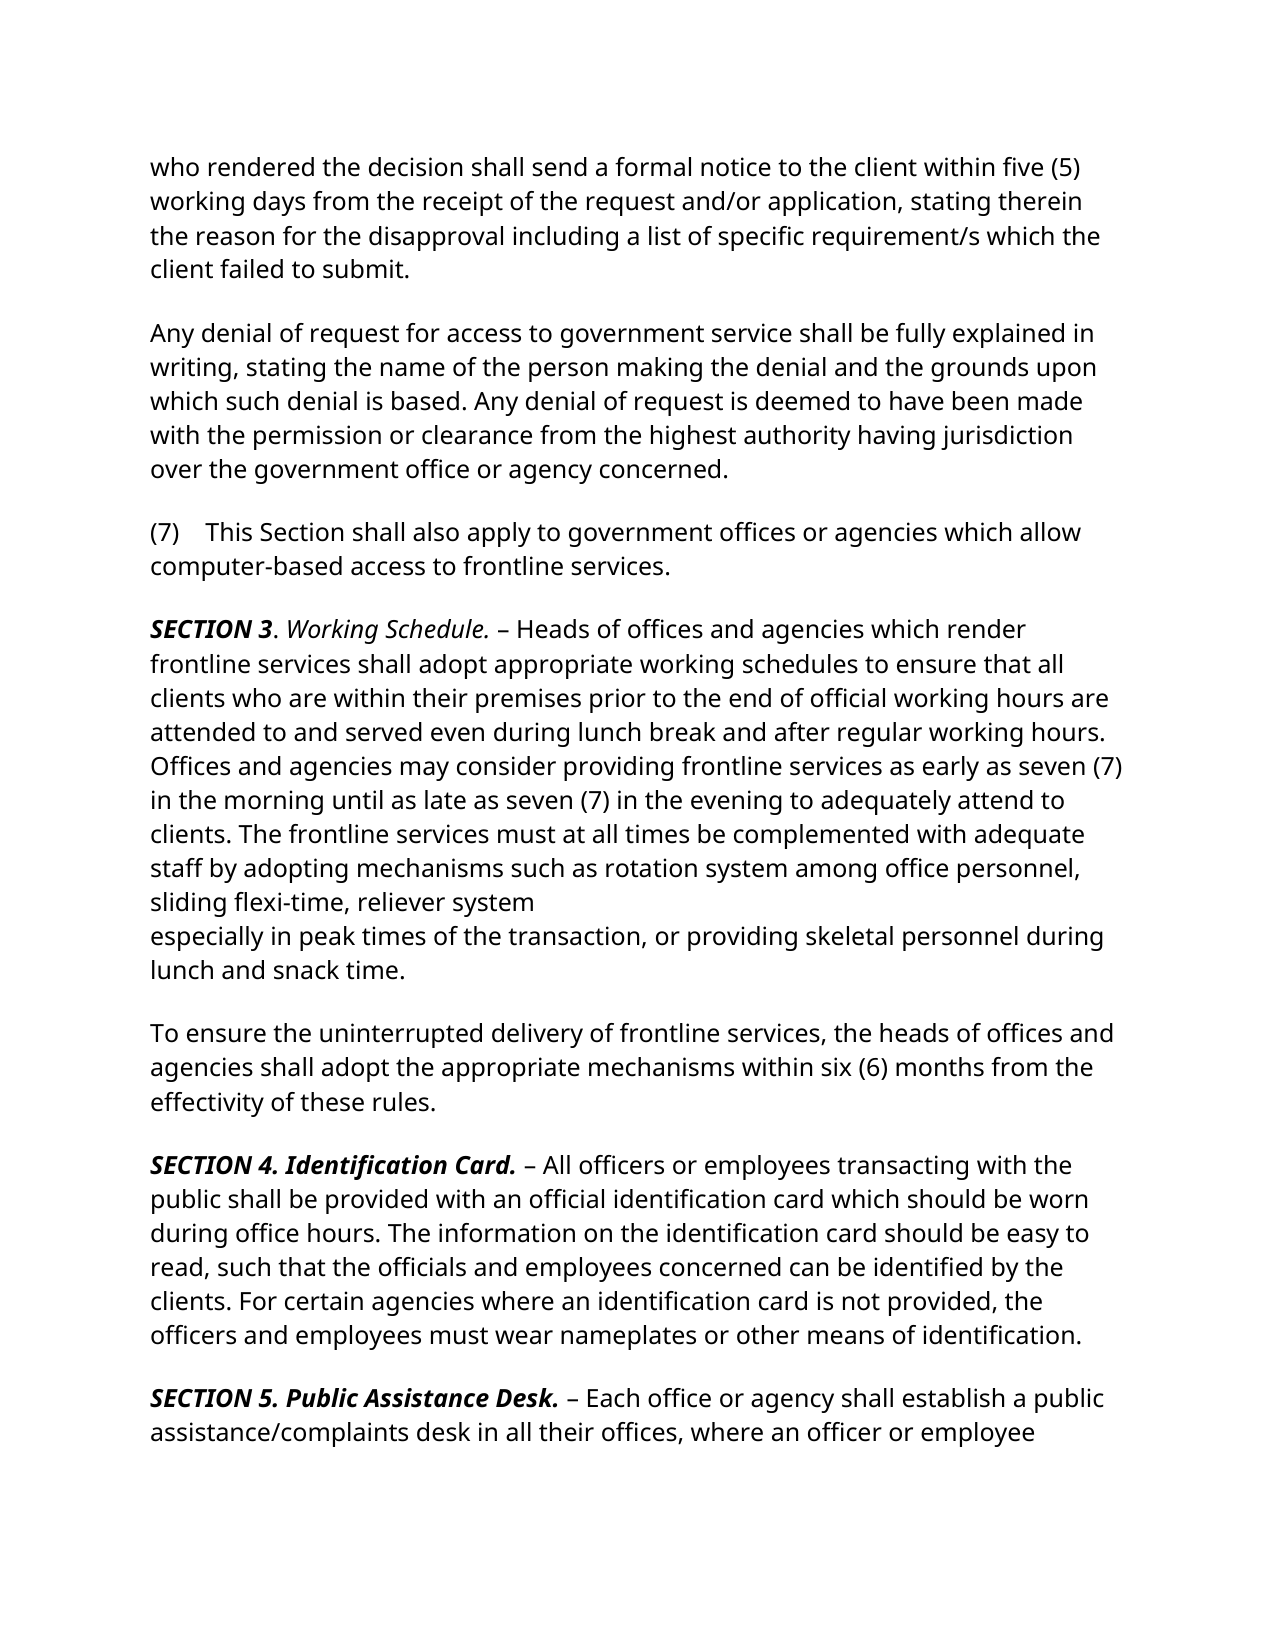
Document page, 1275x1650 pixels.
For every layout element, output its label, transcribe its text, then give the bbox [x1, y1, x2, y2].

text To ensure the uninterrupted delivery of frontline services, the heads of offices and agencies shall adopt the appropriate mechanisms within six (6) months from the effectivity of these rules. [150, 1016, 1125, 1118]
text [150, 150, 1125, 286]
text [150, 1381, 1125, 1449]
text Any denial of request for access to government service shall be fully explained in writing, stating the name of the person making the denial and the grounds upon which such denial is based. Any denial of request is deemed to have been made with the permission or clearance from the highest authority having jurisdiction over the government office or agency concerned. [150, 315, 1125, 486]
text SECTION 3. Working Schedule. – Heads of offices and agencies which render frontline services shall adopt appropriate working schedules to ensure that all clients who are within their premises prior to the end of official working hours are attended to and served even during lunch break and after regular working hours. Offices and agencies may consider providing frontline services as early as seven (7) in the morning until as late as seven (7) in the evening to adequately attend to clients. The frontline services must at all times be complemented with adequate staff by adopting mechanisms such as rotation system among office personnel, sliding flexi-time, reliever system especially in peak times of the transaction, or providing skeletal personnel during lunch and snack time. [150, 612, 1125, 987]
text (7) This Section shall also apply to government offices or agencies which allow computer-based access to frontline services. [150, 515, 1125, 583]
text SECTION 4. Identification Card. – All officers or employees transacting with the public shall be provided with an official identification card which should be worn during office hours. The information on the identification card should be easy to read, such that the officials and employees concerned can be identified by the clients. For certain agencies where an identification card is not provided, the officers and employees must wear nameplates or other means of identification. [150, 1147, 1125, 1352]
